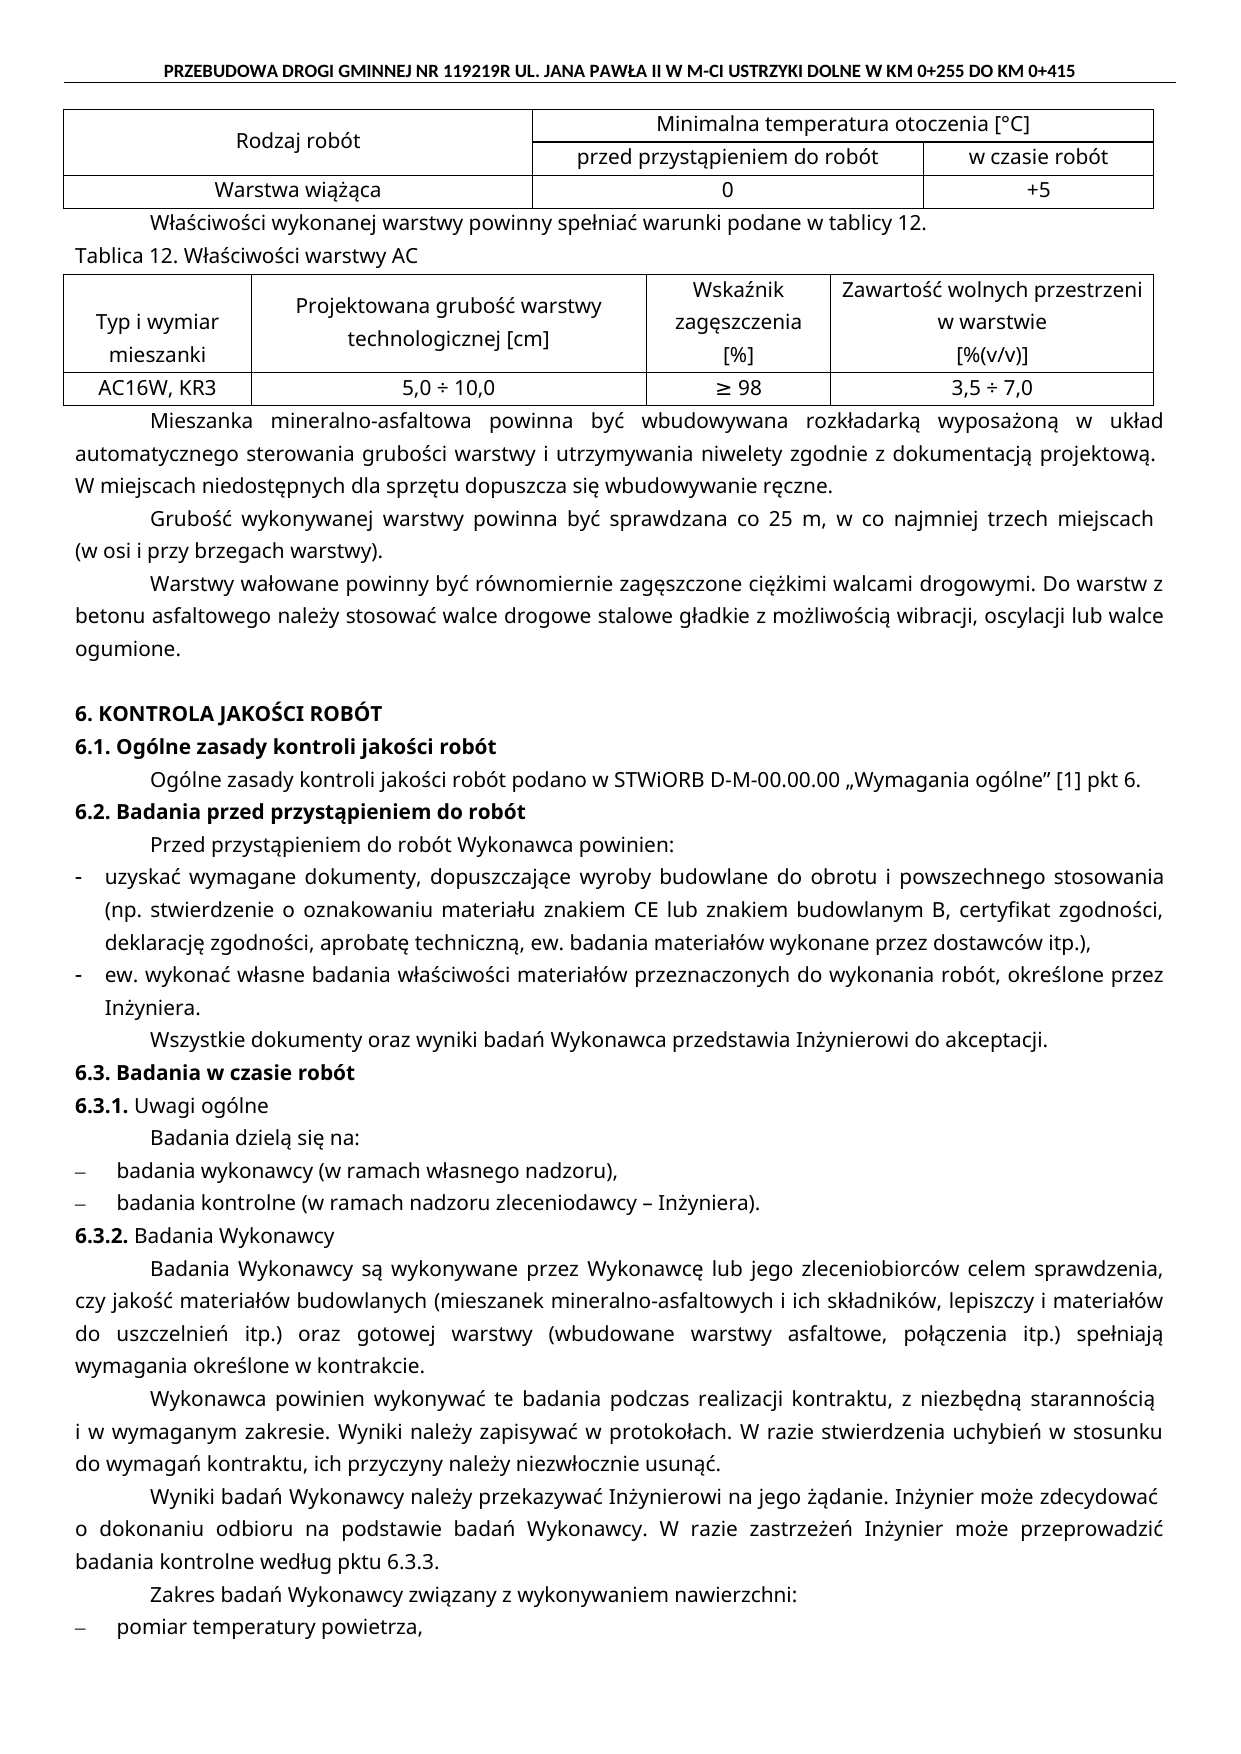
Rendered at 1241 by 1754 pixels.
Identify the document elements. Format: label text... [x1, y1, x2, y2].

text Tablica 12. Właściwości warstwy AC [75, 241, 1165, 269]
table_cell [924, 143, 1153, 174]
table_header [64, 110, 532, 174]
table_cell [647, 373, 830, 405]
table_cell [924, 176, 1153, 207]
text Ogólne zasady kontroli jakości robót podano w STWiORB D-M-00.00.00 „Wymagania ogólne” [1] pkt 6. [75, 765, 1165, 793]
text Badania dzielą się na: [75, 1123, 1165, 1152]
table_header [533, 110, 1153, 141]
list badania kontrolne (w ramach nadzoru zleceniodawcy – Inżyniera). [75, 1188, 1165, 1217]
text Właściwości wykonanej warstwy powinny spełniać warunki podane w tablicy 12. [75, 208, 1165, 237]
text Wyniki badań Wykonawcy należy przekazywać Inżynierowi na jego żądanie. Inżynier może zdecydować o dokonaniu odbioru na podstawie badań Wykonawcy. W razie zastrzeżeń Inżynier może przeprowadzić badania kontrolne według pktu 6.3.3. [75, 1482, 1165, 1576]
text Warstwy wałowane powinny być równomiernie zagęszczone ciężkimi walcami drogowymi. Do warstw z betonu asfaltowego należy stosować walce drogowe stalowe gładkie z możliwością wibracji, oscylacji lub walce ogumione. [75, 569, 1165, 663]
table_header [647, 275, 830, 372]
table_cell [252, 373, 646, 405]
text Przed przystąpieniem do robót Wykonawca powinien: [75, 830, 1165, 858]
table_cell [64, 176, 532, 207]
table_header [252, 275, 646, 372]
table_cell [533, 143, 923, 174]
text Zakres badań Wykonawcy związany z wykonywaniem nawierzchni: [75, 1580, 1165, 1608]
text 6. KONTROLA JAKOŚCI ROBÓT [75, 699, 1165, 728]
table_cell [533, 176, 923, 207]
list badania wykonawcy (w ramach własnego nadzoru), [75, 1156, 1165, 1184]
text 6.3. Badania w czasie robót [75, 1058, 1165, 1087]
text Mieszanka mineralno-asfaltowa powinna być wbudowywana rozkładarką wyposażoną w układ automatycznego sterowania grubości warstwy i utrzymywania niwelety zgodnie z dokumentacją projektową. W miejscach niedostępnych dla sprzętu dopuszcza się wbudowywanie ręczne. [75, 406, 1165, 500]
text 6.1. Ogólne zasady kontroli jakości robót [75, 732, 1165, 761]
text Wykonawca powinien wykonywać te badania podczas realizacji kontraktu, z niezbędną starannością i w wymaganym zakresie. Wyniki należy zapisywać w protokołach. W razie stwierdzenia uchybień w stosunku do wymagań kontraktu, ich przyczyny należy niezwłocznie usunąć. [75, 1384, 1165, 1478]
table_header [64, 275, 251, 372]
list ew. wykonać własne badania właściwości materiałów przeznaczonych do wykonania robót, określone przez Inżyniera. [75, 960, 1165, 1021]
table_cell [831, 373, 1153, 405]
list pomiar temperatury powietrza, [75, 1612, 1165, 1641]
text 6.3.1. Uwagi ogólne [75, 1091, 1165, 1119]
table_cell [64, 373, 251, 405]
list uzyskać wymagane dokumenty, dopuszczające wyroby budowlane do obrotu i powszechnego stosowania (np. stwierdzenie o oznakowaniu materiału znakiem CE lub znakiem budowlanym B, certyfikat zgodności, deklarację zgodności, aprobatę techniczną, ew. badania materiałów wykonane przez dostawców itp.), [75, 862, 1165, 956]
text 6.3.2. Badania Wykonawcy [75, 1221, 1165, 1249]
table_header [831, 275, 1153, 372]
text Badania Wykonawcy są wykonywane przez Wykonawcę lub jego zleceniobiorców celem sprawdzenia, czy jakość materiałów budowlanych (mieszanek mineralno-asfaltowych i ich składników, lepiszczy i materiałów do uszczelnień itp.) oraz gotowej warstwy (wbudowane warstwy asfaltowe, połączenia itp.) spełniają wymagania określone w kontrakcie. [75, 1254, 1165, 1380]
text Grubość wykonywanej warstwy powinna być sprawdzana co , w co najmniej trzech miejscach (w osi i przy brzegach warstwy). [75, 504, 1165, 565]
text Wszystkie dokumenty oraz wyniki badań Wykonawca przedstawia Inżynierowi do akceptacji. [75, 1026, 1165, 1054]
text 6.2. Badania przed przystąpieniem do robót [75, 797, 1165, 826]
